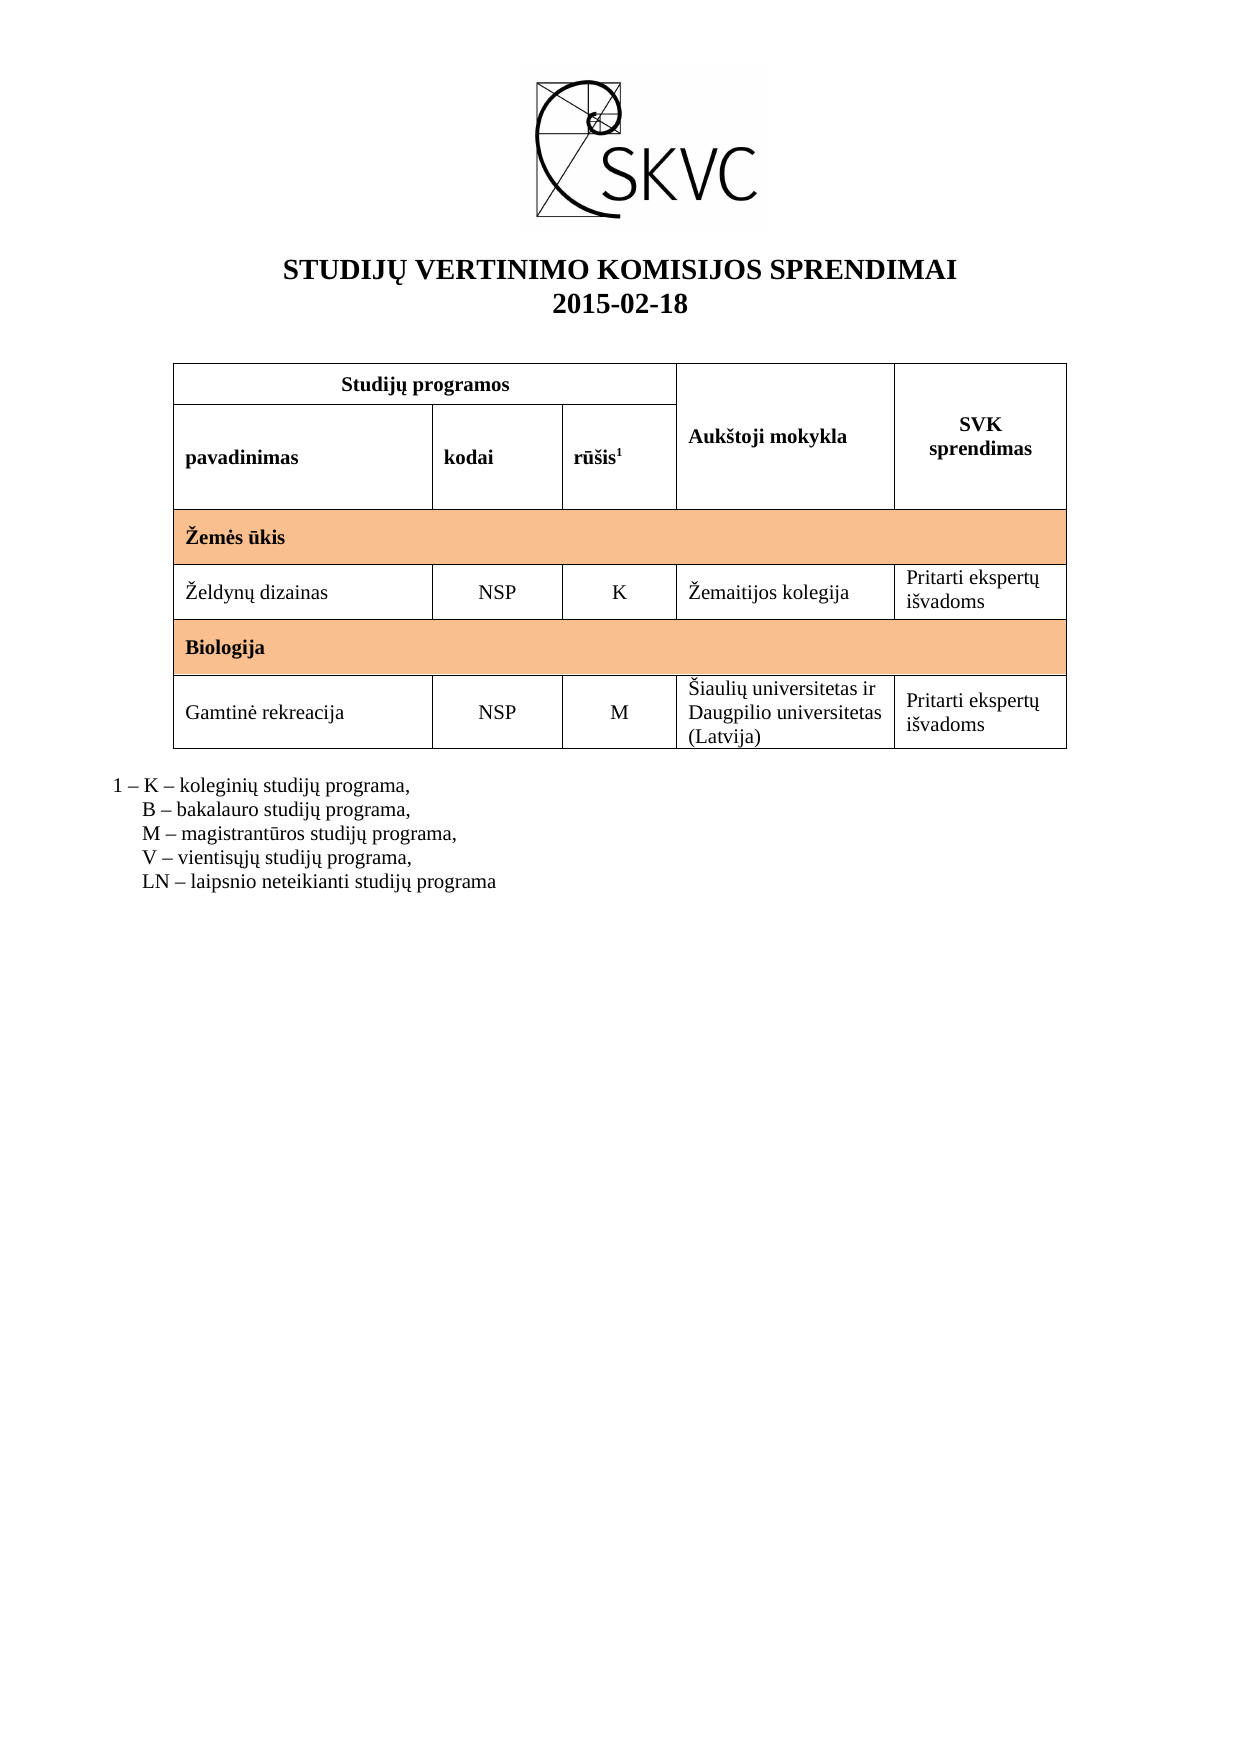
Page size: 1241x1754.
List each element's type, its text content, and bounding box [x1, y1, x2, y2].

table_cell Biologija [174, 620, 1066, 674]
table_cell Pritarti ekspertų išvadoms [895, 676, 1066, 748]
table_cell Šiaulių universitetas ir Daugpilio universitetas (Latvija) [677, 676, 894, 748]
table_header Aukštoji mokykla [677, 364, 894, 509]
table_cell Želdynų dizainas [174, 565, 432, 619]
text 1 – K – koleginių studijų programa, [112, 773, 1128, 797]
text LN – laipsnio neteikianti studijų programa [142, 869, 1128, 893]
text B – bakalauro studijų programa, [142, 797, 1128, 821]
table_cell pavadinimas [174, 405, 432, 509]
table_header SVK sprendimas [895, 364, 1066, 509]
table_cell K [563, 565, 676, 619]
text V – vientisųjų studijų programa, [142, 845, 1128, 869]
text STUDIJŲ VERTINIMO KOMISIJOS SPRENDIMAI [112, 252, 1128, 286]
table_cell rūšis1 [563, 405, 676, 509]
picture [521, 66, 769, 235]
table_cell kodai [433, 405, 562, 509]
table_cell Žemės ūkis [174, 510, 1066, 564]
table_cell Pritarti ekspertų išvadoms [895, 565, 1066, 619]
table_cell NSP [433, 676, 562, 748]
table_cell M [563, 676, 676, 748]
table_cell NSP [433, 565, 562, 619]
table_cell Gamtinė rekreacija [174, 676, 432, 748]
text 2015-02-18 [112, 286, 1128, 319]
table_cell Žemaitijos kolegija [677, 565, 894, 619]
table_header Studijų programos [174, 364, 676, 404]
text M – magistrantūros studijų programa, [142, 821, 1128, 845]
